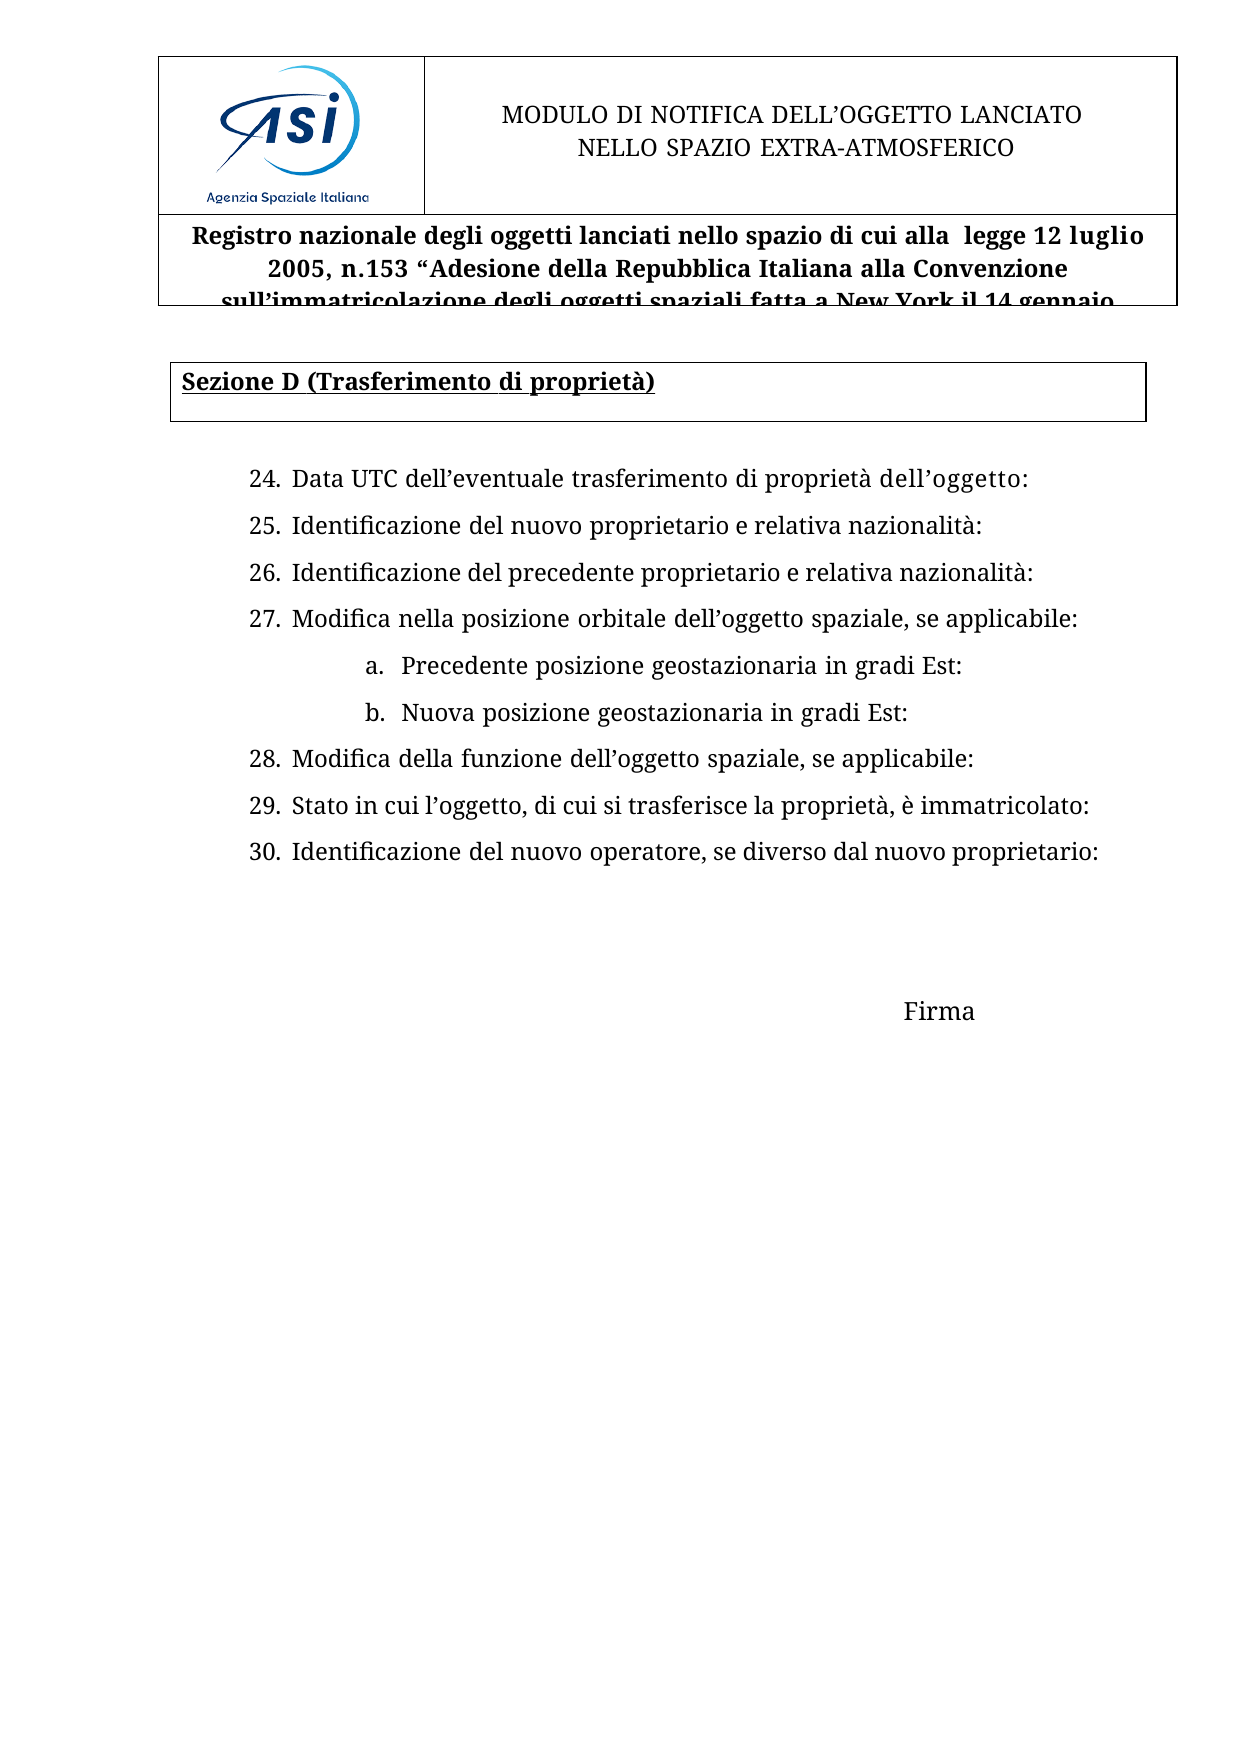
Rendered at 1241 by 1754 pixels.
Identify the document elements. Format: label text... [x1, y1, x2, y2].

text Firma [371, 994, 1178, 1028]
list Identificazione del precedente proprietario e relativa nazionalità: [249, 555, 1178, 588]
list Precedente posizione geostazionaria in gradi Est: [365, 649, 1178, 681]
list Identificazione del nuovo operatore, se diverso dal nuovo proprietario: [249, 835, 1178, 868]
list Stato in cui l’oggetto, di cui si trasferisce la proprietà, è immatricolato: [249, 788, 1178, 821]
picture [206, 63, 369, 206]
list Modifica nella posizione orbitale dell’oggetto spaziale, se applicabile: [249, 602, 1178, 635]
list Nuova posizione geostazionaria in gradi Est: [365, 695, 1178, 728]
list Data UTC dell’eventuale trasferimento di proprietà dell’oggetto: [249, 462, 1178, 495]
list Identificazione del nuovo proprietario e relativa nazionalità: [249, 509, 1178, 541]
list Modifica della funzione dell’oggetto spaziale, se applicabile: [249, 742, 1178, 774]
